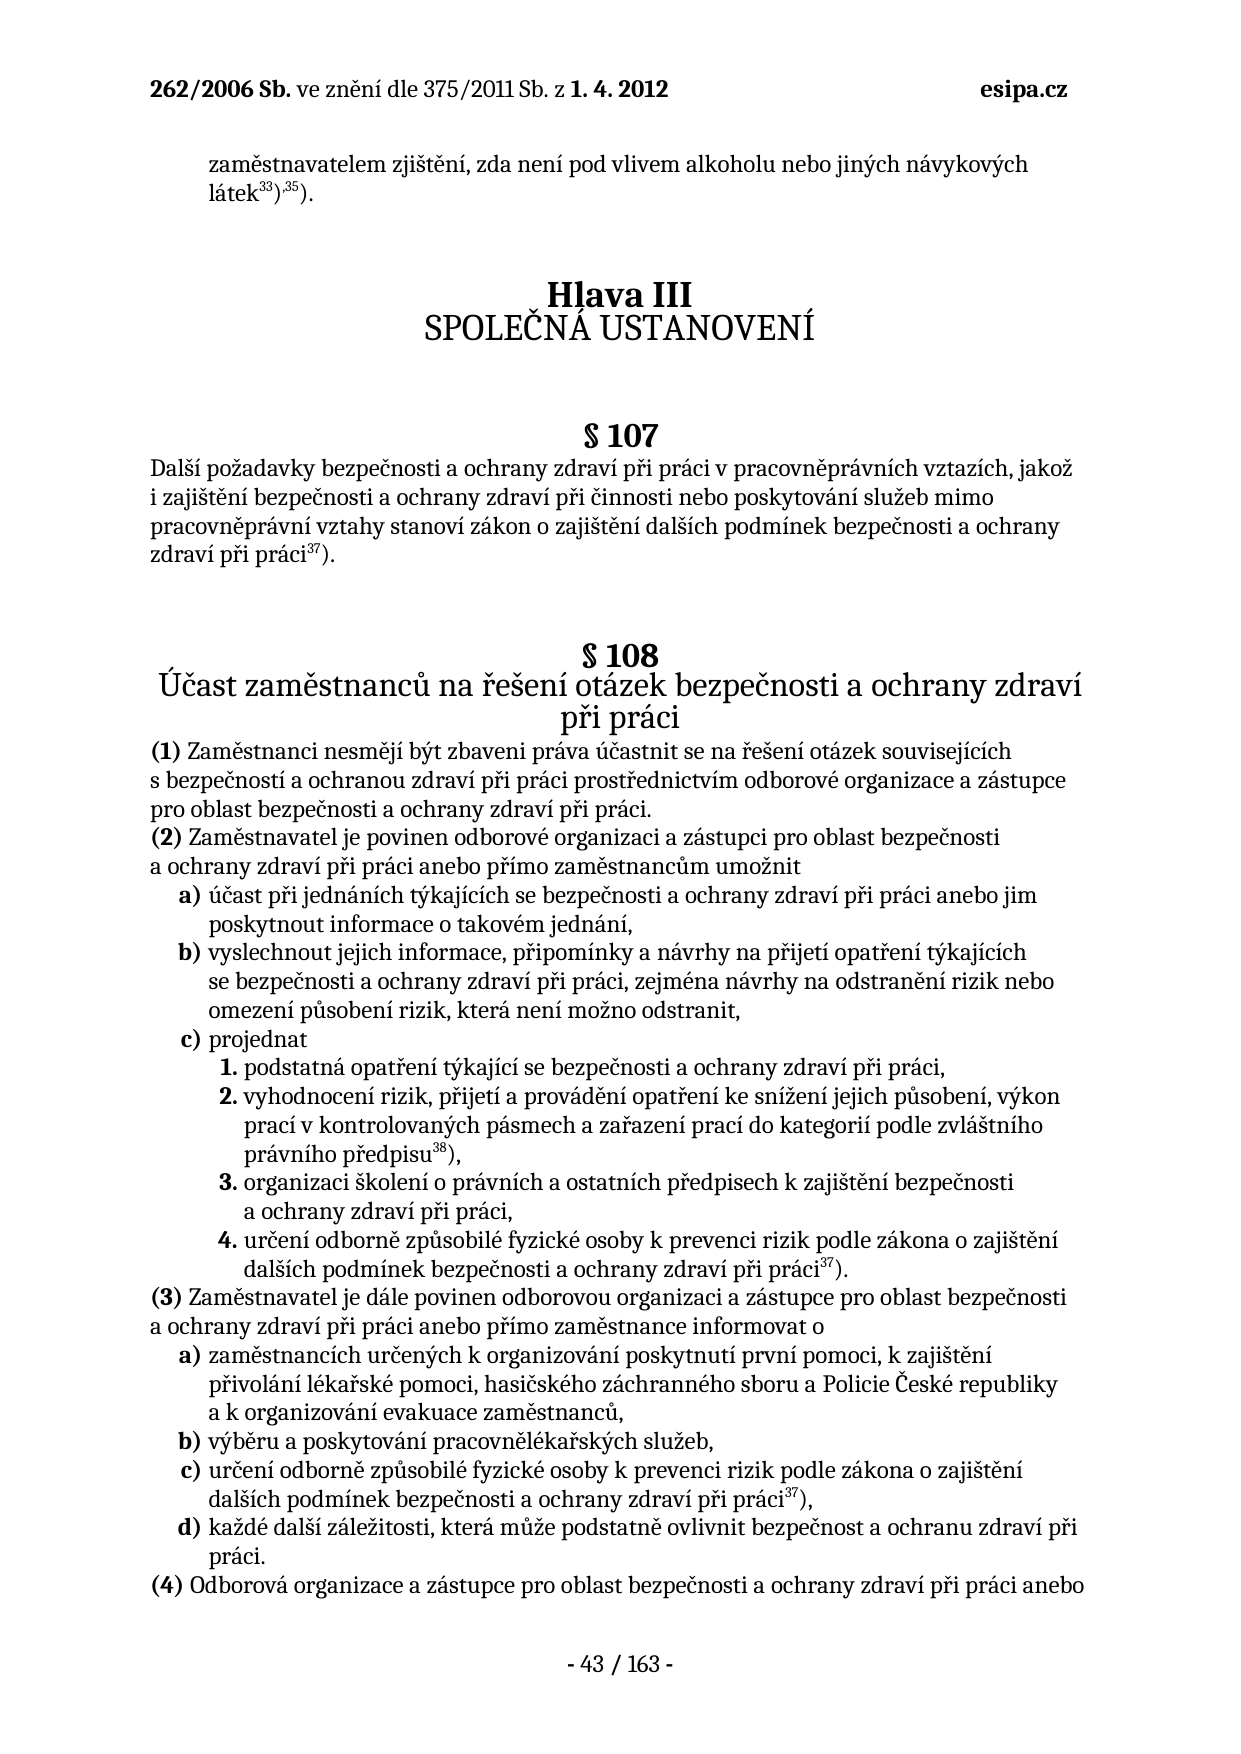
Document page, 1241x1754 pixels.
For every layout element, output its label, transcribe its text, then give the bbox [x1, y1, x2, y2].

text 4. určení odborně způsobilé fyzické osoby k prevenci rizik podle zákona o zajištění dalších podmínek bezpečnosti a ochrany zdraví při práci37). [150, 1226, 1090, 1283]
text a) zaměstnancích určených k organizování poskytnutí první pomoci, k zajištění přivolání lékařské pomoci, hasičského záchranného sboru a Policie České republiky a k organizování evakuace zaměstnanců, [150, 1341, 1090, 1427]
subtitle Hlava III -Společná ustanovení [150, 280, 1090, 349]
text b) výběru a poskytování pracovnělékařských služeb, [150, 1427, 1090, 1456]
text c) projednat [150, 1024, 1090, 1053]
text 1. podstatná opatření týkající se bezpečnosti a ochrany zdraví při práci, [150, 1053, 1090, 1082]
text (1) Zaměstnanci nesmějí být zbaveni práva účastnit se na řešení otázek souvisejících s bezpečností a ochranou zdraví při práci prostřednictvím odborové organizace a zástupce pro oblast bezpečnosti a ochrany zdraví při práci. [150, 737, 1090, 823]
text (2) Zaměstnavatel je povinen odborové organizaci a zástupci pro oblast bezpečnosti a ochrany zdraví při práci anebo přímo zaměstnancům umožnit [150, 823, 1090, 881]
text d) každé další záležitosti, která může podstatně ovlivnit bezpečnost a ochranu zdraví při práci. [150, 1513, 1090, 1571]
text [150, 1571, 1090, 1599]
text (3) Zaměstnavatel je dále povinen odborovou organizaci a zástupce pro oblast bezpečnosti a ochrany zdraví při práci anebo přímo zaměstnance informovat o [150, 1283, 1090, 1341]
text 2. vyhodnocení rizik, přijetí a provádění opatření ke snížení jejich působení, výkon prací v kontrolovaných pásmech a zařazení prací do kategorií podle zvláštního právního předpisu38), [150, 1082, 1090, 1168]
text a) účast při jednáních týkajících se bezpečnosti a ochrany zdraví při práci anebo jim poskytnout informace o takovém jednání, [150, 881, 1090, 938]
text b) vyslechnout jejich informace, připomínky a návrhy na přijetí opatření týkajících se bezpečnosti a ochrany zdraví při práci, zejména návrhy na odstranění rizik nebo omezení působení rizik, která není možno odstranit, [150, 938, 1090, 1024]
text Další požadavky bezpečnosti a ochrany zdraví při práci v pracovněprávních vztazích, jakož i zajištění bezpečnosti a ochrany zdraví při činnosti nebo poskytování služeb mimo pracovněprávní vztahy stanoví zákon o zajištění dalších podmínek bezpečnosti a ochrany zdraví při práci37). [150, 454, 1090, 569]
text 3. organizaci školení o právních a ostatních předpisech k zajištění bezpečnosti a ochrany zdraví při práci, [150, 1168, 1090, 1226]
text c) určení odborně způsobilé fyzické osoby k prevenci rizik podle zákona o zajištění dalších podmínek bezpečnosti a ochrany zdraví při práci37), [150, 1456, 1090, 1513]
subtitle § 108 -Účast zaměstnanců na řešení otázek bezpečnosti a ochrany zdraví při práci [150, 642, 1090, 737]
subtitle § 107 [150, 422, 1090, 454]
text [150, 150, 1090, 207]
